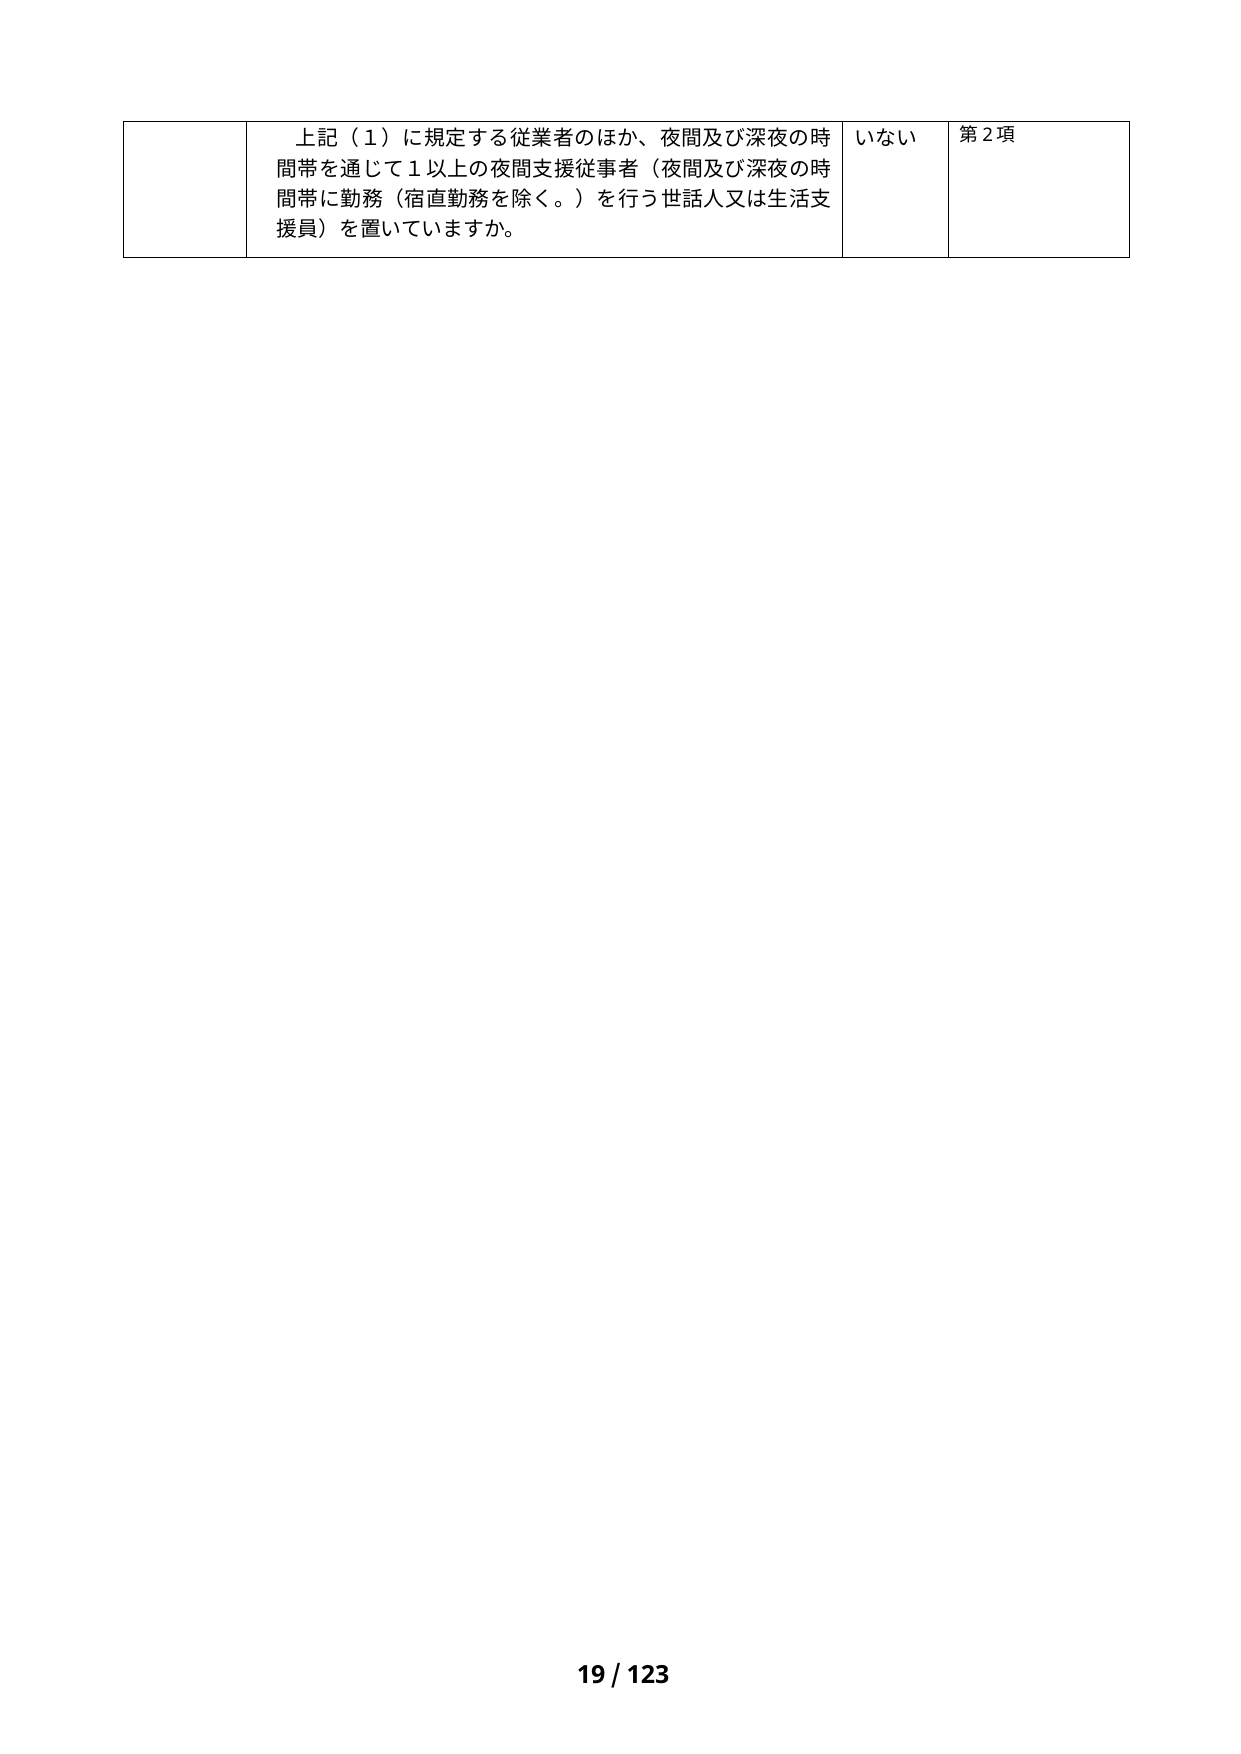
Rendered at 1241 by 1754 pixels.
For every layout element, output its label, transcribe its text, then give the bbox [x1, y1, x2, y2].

table_cell 省令第213条の4第2項 [949, 122, 1129, 257]
table_cell いる いない [843, 122, 948, 257]
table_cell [247, 122, 842, 257]
